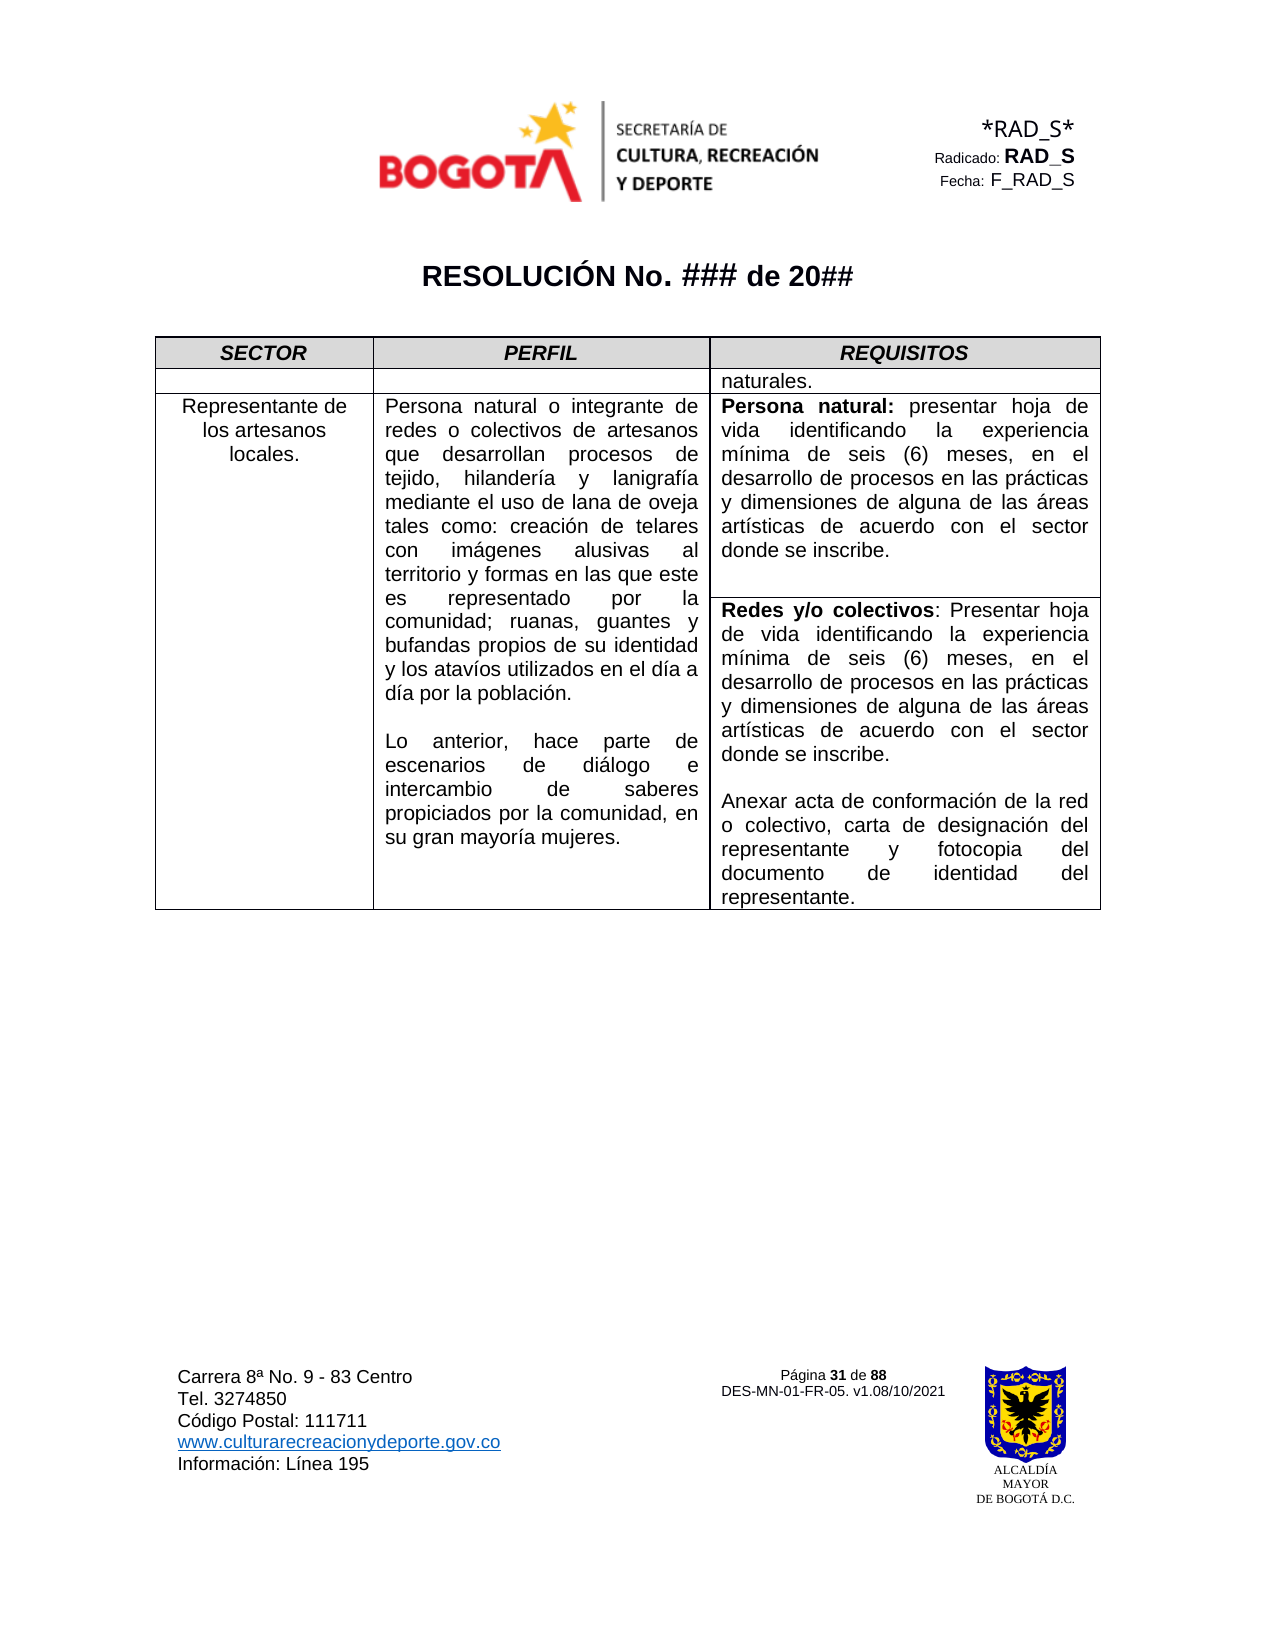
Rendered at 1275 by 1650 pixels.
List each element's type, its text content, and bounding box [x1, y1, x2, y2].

table_cell Representante de los artesanos locales. [156, 394, 373, 909]
picture [985, 1366, 1066, 1463]
table_cell Persona natural o integrante de redes o colectivos de artesanos que desarrollan procesos de tejido, hilandería y lanigrafía mediante el uso de lana de oveja tales como: creación de telares con imágenes alusivas al territorio y formas en las que este es representado por la comunidad; ruanas, guantes y bufandas propios de su identidad y los atavíos utilizados en el día a día por la población. Lo anterior, hace parte de escenarios de diálogo e intercambio de saberes propiciados por la comunidad, en su gran mayoría mujeres. [374, 394, 709, 909]
table_cell Persona natural: presentar hoja de vida identificando la experiencia mínima de seis (6) meses, en el desarrollo de procesos en las prácticas y dimensiones de alguna de las áreas artísticas de acuerdo con el sector donde se inscribe. [711, 394, 1100, 597]
picture [379, 101, 819, 202]
table_cell Redes y/o colectivos: Presentar hoja de vida identificando la experiencia mínima de seis (6) meses, en el desarrollo de procesos en las prácticas y dimensiones de alguna de las áreas artísticas de acuerdo con el sector donde se inscribe. Anexar acta de conformación de la red o colectivo, carta de designación del representante y fotocopia del documento de identidad del representante. [711, 598, 1100, 909]
table_header REQUISITOS [711, 338, 1100, 368]
table_header PERFIL [374, 338, 709, 368]
table_header SECTOR [156, 338, 373, 368]
